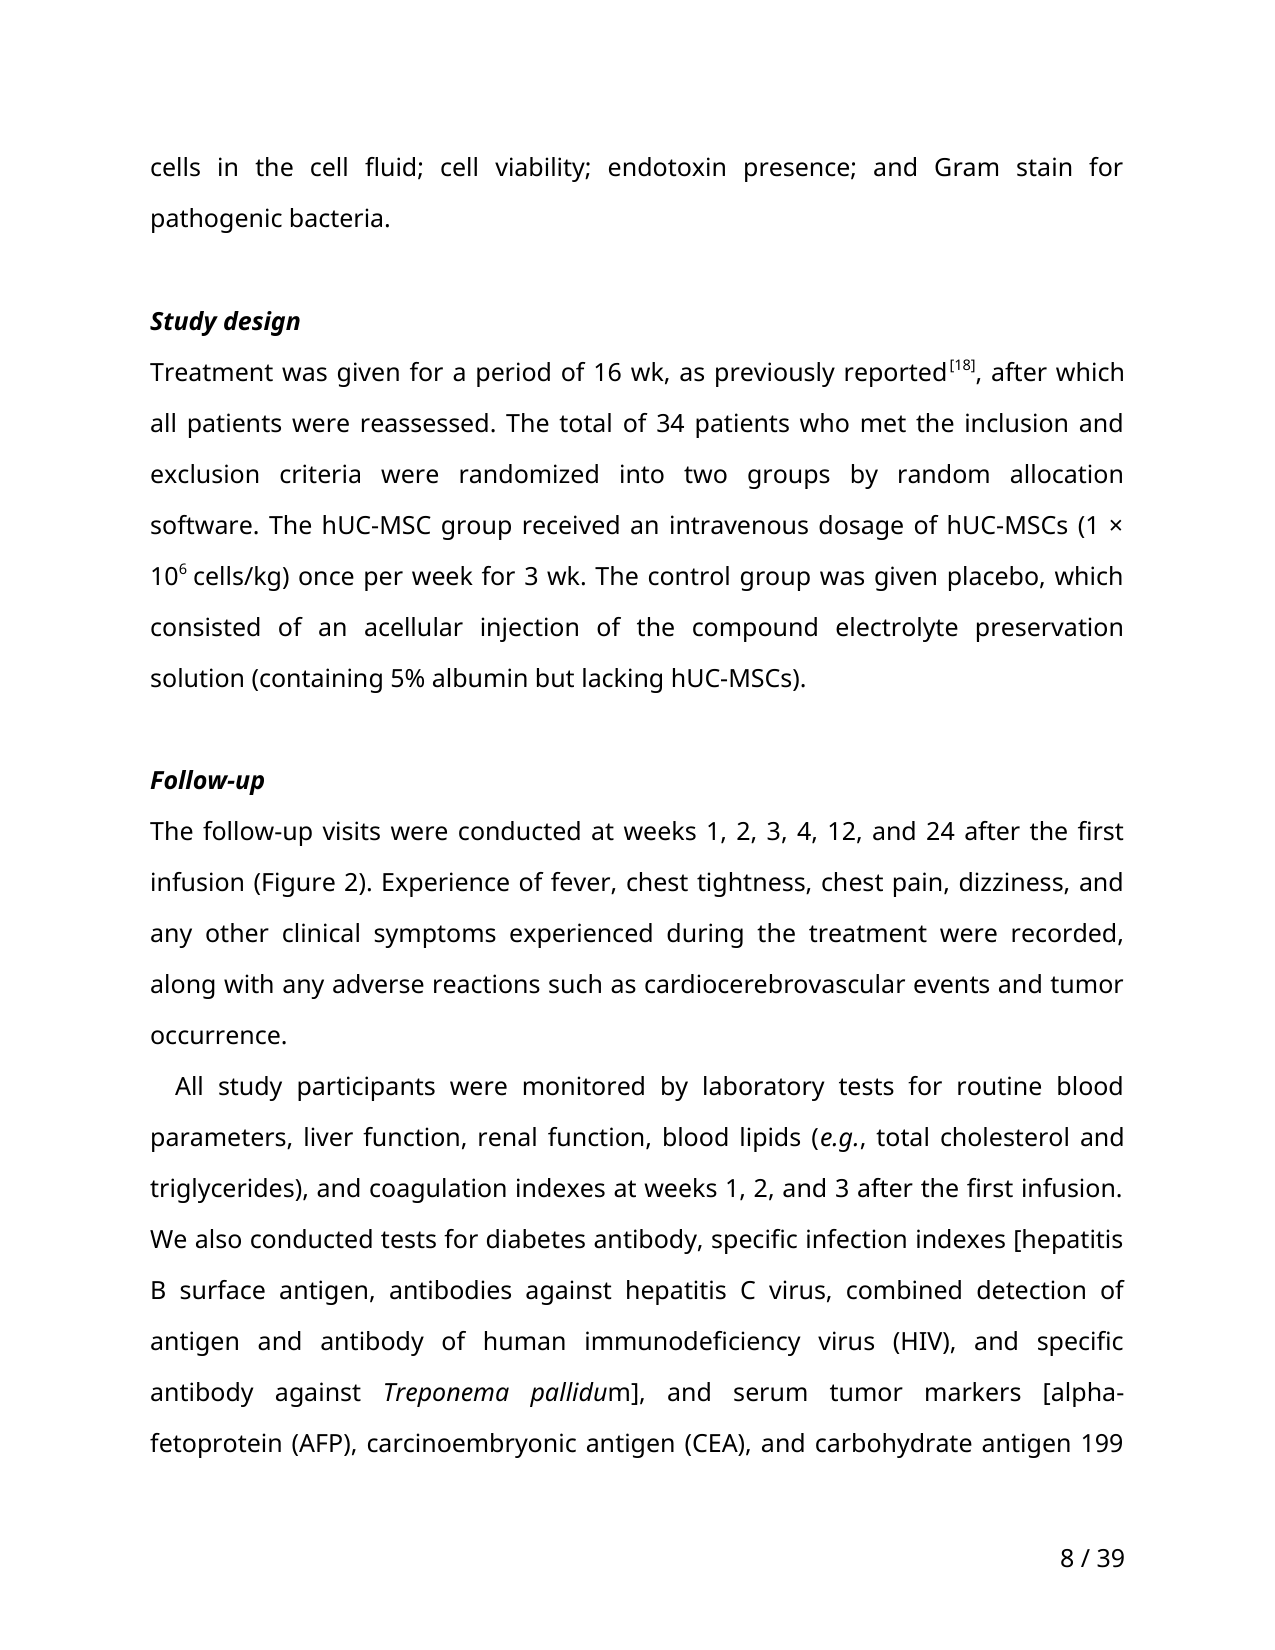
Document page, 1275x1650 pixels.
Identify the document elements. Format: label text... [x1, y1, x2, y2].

text Follow-up [150, 762, 1125, 797]
text The follow-up visits were conducted at weeks 1, 2, 3, 4, 12, and 24 after the first infusion (Figure 2). Experience of fever, chest tightness, chest pain, dizziness, and any other clinical symptoms experienced during the treatment were recorded, along with any adverse reactions such as cardiocerebrovascular events and tumor occurrence. [150, 813, 1125, 1052]
text Treatment was given for a period of 16 wk, as previously reported[18], after which all patients were reassessed. The total of 34 patients who met the inclusion and exclusion criteria were randomized into two groups by random allocation software. The hUC-MSC group received an intravenous dosage of hUC-MSCs (1 × 106 cells/kg) once per week for 3 wk. The control group was given placebo, which consisted of an acellular injection of the compound electrolyte preservation solution (containing 5% albumin but lacking hUC-MSCs). [150, 354, 1125, 694]
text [150, 1069, 1125, 1460]
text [150, 150, 1125, 235]
text Study design [150, 303, 1125, 337]
